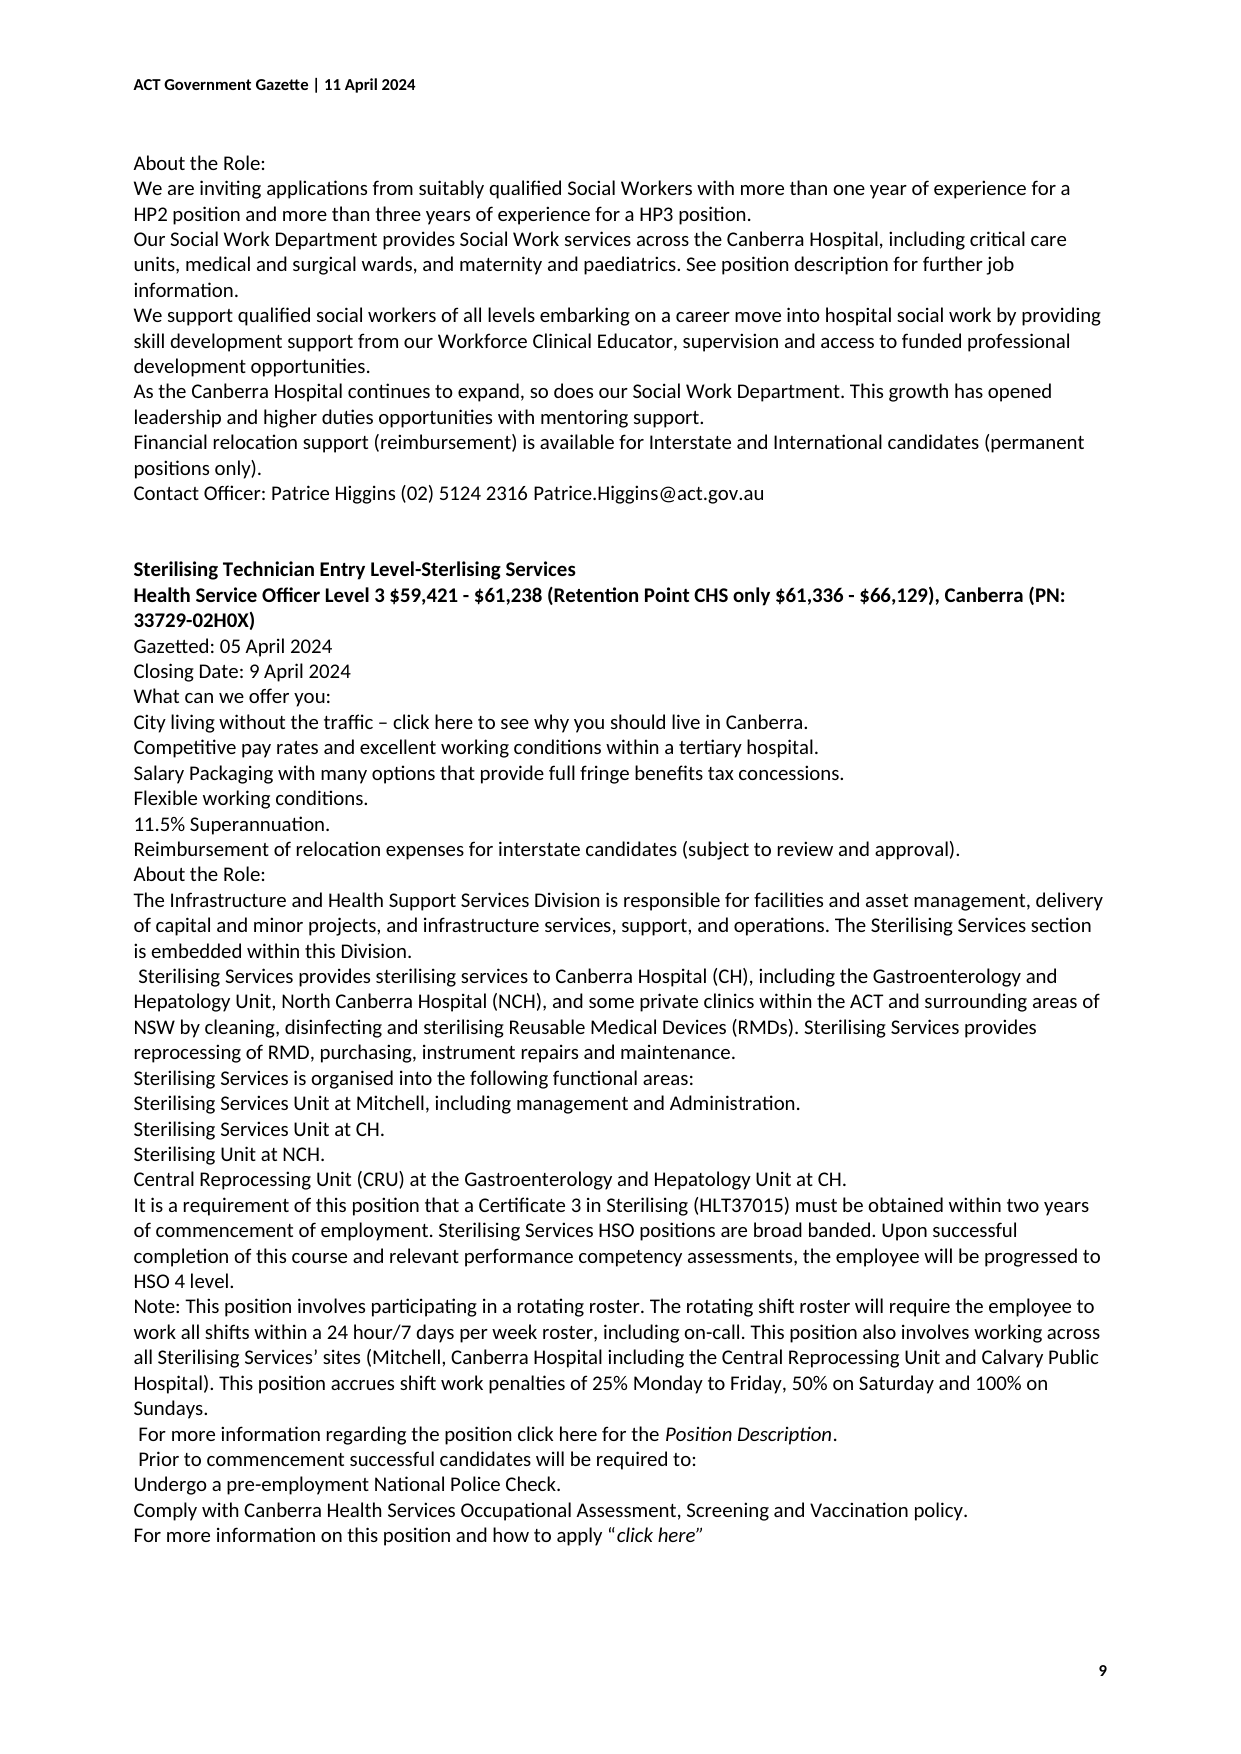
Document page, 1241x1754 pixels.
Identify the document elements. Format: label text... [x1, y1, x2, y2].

text We support qualified social workers of all levels embarking on a career move into hospital social work by providing skill development support from our Workforce Clinical Educator, supervision and access to funded professional development opportunities. [133, 302, 1107, 379]
text About the Role: [133, 150, 1107, 175]
text For more information on this position and how to apply “click here” [133, 1522, 1107, 1548]
text Sterilising Services is organised into the following functional areas: [133, 1065, 1107, 1090]
text Sterilising Services Unit at CH. [133, 1116, 1107, 1141]
text Sterilising Services Unit at Mitchell, including management and Administration. [133, 1090, 1107, 1116]
text Sterilising Technician Entry Level-Sterlising Services [133, 557, 1107, 582]
text What can we offer you: [133, 684, 1107, 709]
text City living without the traffic – click here to see why you should live in Canberra. [133, 709, 1107, 734]
text Prior to commencement successful candidates will be required to: [133, 1446, 1107, 1472]
text Salary Packaging with many options that provide full fringe benefits tax concessions. [133, 760, 1107, 785]
text Our Social Work Department provides Social Work services across the Canberra Hospital, including critical care units, medical and surgical wards, and maternity and paediatrics. See position description for further job information. [133, 226, 1107, 302]
text Note: This position involves participating in a rotating roster. The rotating shift roster will require the employee to work all shifts within a 24 hour/7 days per week roster, including on-call. This position also involves working across all Sterilising Services’ sites (Mitchell, Canberra Hospital including the Central Reprocessing Unit and Calvary Public Hospital). This position accrues shift work penalties of 25% Monday to Friday, 50% on Saturday and 100% on Sundays. [133, 1294, 1107, 1421]
text The Infrastructure and Health Support Services Division is responsible for facilities and asset management, delivery of capital and minor projects, and infrastructure services, support, and operations. The Sterilising Services section is embedded within this Division. [133, 887, 1107, 963]
text Health Service Officer Level 3 $59,421 - $61,238 (Retention Point CHS only $61,336 - $66,129), Canberra (PN: 33729-02H0X) [133, 582, 1107, 633]
text It is a requirement of this position that a Certificate 3 in Sterilising (HLT37015) must be obtained within two years of commencement of employment. Sterilising Services HSO positions are broad banded. Upon successful completion of this course and relevant performance competency assessments, the employee will be progressed to HSO 4 level. [133, 1192, 1107, 1294]
text Flexible working conditions. [133, 785, 1107, 811]
text About the Role: [133, 862, 1107, 887]
text Competitive pay rates and excellent working conditions within a tertiary hospital. [133, 734, 1107, 760]
text Sterilising Unit at NCH. [133, 1141, 1107, 1167]
text Sterilising Services provides sterilising services to Canberra Hospital (CH), including the Gastroenterology and Hepatology Unit, North Canberra Hospital (NCH), and some private clinics within the ACT and surrounding areas of NSW by cleaning, disinfecting and sterilising Reusable Medical Devices (RMDs). Sterilising Services provides reprocessing of RMD, purchasing, instrument repairs and maintenance. [133, 963, 1107, 1065]
text We are inviting applications from suitably qualified Social Workers with more than one year of experience for a HP2 position and more than three years of experience for a HP3 position. [133, 175, 1107, 226]
text Undergo a pre-employment National Police Check. [133, 1472, 1107, 1497]
text Financial relocation support (reimbursement) is available for Interstate and International candidates (permanent positions only). [133, 429, 1107, 480]
text Central Reprocessing Unit (CRU) at the Gastroenterology and Hepatology Unit at CH. [133, 1167, 1107, 1192]
text For more information regarding the position click here for the Position Description. [133, 1421, 1107, 1446]
text As the Canberra Hospital continues to expand, so does our Social Work Department. This growth has opened leadership and higher duties opportunities with mentoring support. [133, 379, 1107, 429]
text Contact Officer: Patrice Higgins (02) 5124 2316 Patrice.Higgins@act.gov.au [133, 480, 1107, 506]
text Comply with Canberra Health Services Occupational Assessment, Screening and Vaccination policy. [133, 1497, 1107, 1522]
text 11.5% Superannuation. [133, 811, 1107, 836]
text Reimbursement of relocation expenses for interstate candidates (subject to review and approval). [133, 836, 1107, 862]
text Gazetted: 05 April 2024 [133, 633, 1107, 658]
text Closing Date: 9 April 2024 [133, 658, 1107, 684]
